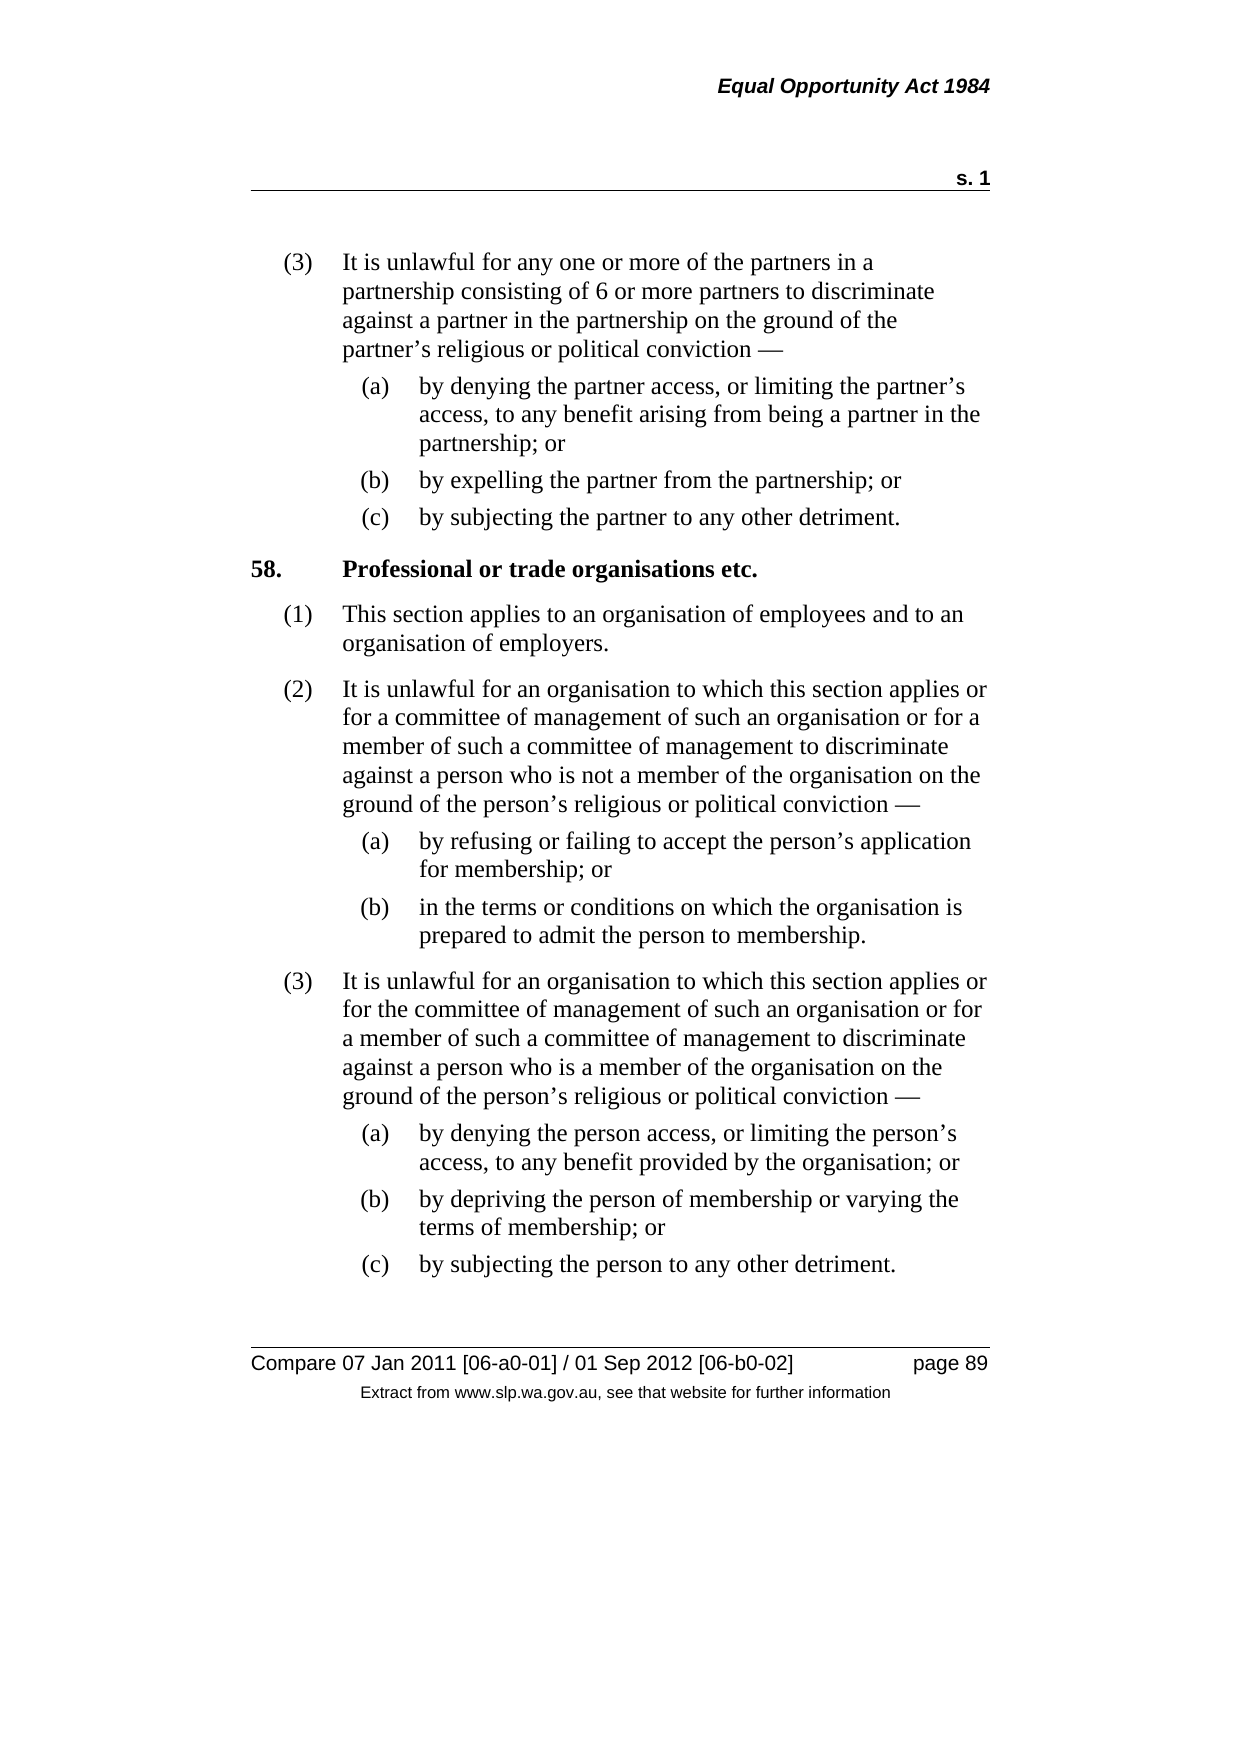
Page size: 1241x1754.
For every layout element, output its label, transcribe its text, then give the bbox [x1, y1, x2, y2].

text (2) It is unlawful for an organisation to which this section applies or for a committee of management of such an organisation or for a member of such a committee of management to discriminate against a person who is not a member of the organisation on the ground of the person’s religious or political conviction — [251, 674, 990, 817]
text (1) This section applies to an organisation of employees and to an organisation of employers. [251, 599, 990, 657]
text (3) It is unlawful for any one or more of the partners in a partnership consisting of 6 or more partners to discriminate against a partner in the partnership on the ground of the partner’s religious or political conviction — [251, 247, 990, 362]
text (3) It is unlawful for an organisation to which this section applies or for the committee of management of such an organisation or for a member of such a committee of management to discriminate against a person who is a member of the organisation on the ground of the person’s religious or political conviction — [251, 966, 990, 1109]
text (a) by refusing or failing to accept the person’s application for membership; or [251, 826, 990, 883]
text (a) by denying the person access, or limiting the person’s access, to any benefit provided by the organisation; or [251, 1118, 990, 1175]
text (c) by subjecting the person to any other detriment. [251, 1249, 990, 1278]
text (b) in the terms or conditions on which the organisation is prepared to admit the person to membership. [251, 892, 990, 949]
text (b) by depriving the person of membership or varying the terms of membership; or [251, 1184, 990, 1241]
text (c) by subjecting the partner to any other detriment. [251, 502, 990, 531]
text (b) by expelling the partner from the partnership; or [251, 465, 990, 494]
text (a) by denying the partner access, or limiting the partner’s access, to any benefit arising from being a partner in the partnership; or [251, 371, 990, 457]
subtitle 58. Professional or trade organisations etc. [251, 554, 990, 583]
